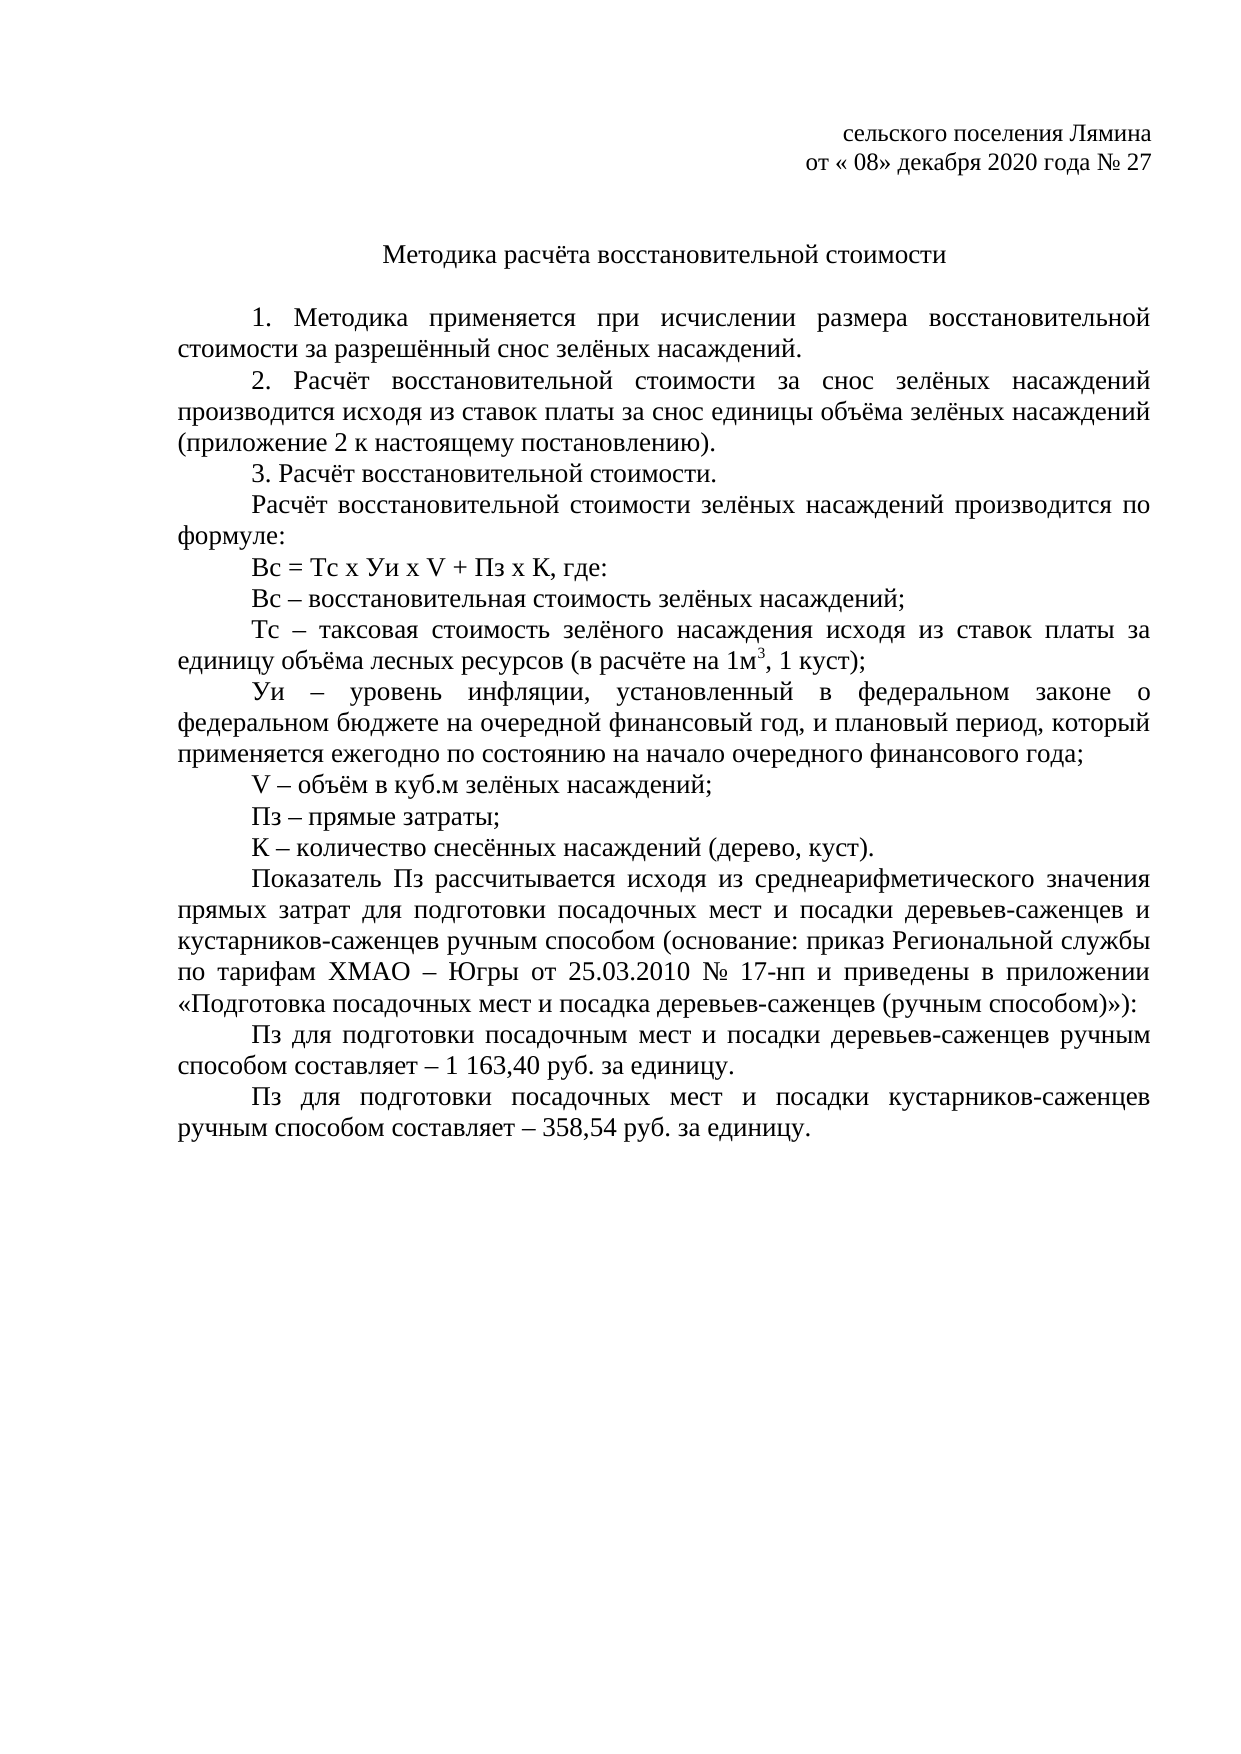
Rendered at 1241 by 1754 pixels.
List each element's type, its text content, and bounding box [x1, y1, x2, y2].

text Вс – восстановительная стоимость зелёных насаждений; [177, 582, 1152, 613]
text 2. Расчёт восстановительной стоимости за снос зелёных насаждений производится исходя из ставок платы за снос единицы объёма зелёных насаждений (приложение 2 к настоящему постановлению). [177, 364, 1152, 457]
text Вс = Тс х Уи х V + Пз х К, где: [177, 551, 1152, 582]
text Тс – таксовая стоимость зелёного насаждения исходя из ставок платы за единицу объёма лесных ресурсов (в расчёте на , 1 куст); [177, 613, 1152, 675]
text V – объём в куб.м зелёных насаждений; [177, 769, 1152, 800]
text К – количество снесённых насаждений (дерево, куст). [177, 831, 1152, 862]
text Уи – уровень инфляции, установленный в федеральном законе о федеральном бюджете на очередной финансовый год, и плановый период, который применяется ежегодно по состоянию на начало очередного финансового года; [177, 675, 1152, 769]
text Расчёт восстановительной стоимости зелёных насаждений производится по формуле: [177, 488, 1152, 551]
text Пз для подготовки посадочных мест и посадки кустарников-саженцев ручным способом составляет – 358,54 руб. за единицу. [177, 1080, 1152, 1142]
text Пз – прямые затраты; [177, 800, 1152, 831]
text сельского поселения Лямина [177, 118, 1152, 147]
text 3. Расчёт восстановительной стоимости. [177, 457, 1152, 488]
text от « 08» декабря 2020 года № 27 [177, 147, 1152, 176]
text Методика расчёта восстановительной стоимости [177, 238, 1152, 269]
text Пз для подготовки посадочным мест и посадки деревьев-саженцев ручным способом составляет – 1 163,40 руб. за единицу. [177, 1018, 1152, 1080]
text 1. Методика применяется при исчислении размера восстановительной стоимости за разрешённый снос зелёных насаждений. [177, 300, 1152, 364]
text Показатель Пз рассчитывается исходя из среднеарифметического значения прямых затрат для подготовки посадочных мест и посадки деревьев-саженцев и кустарников-саженцев ручным способом (основание: приказ Региональной службы по тарифам ХМАО – Югры от 25.03.2010 № 17-нп и приведены в приложении «Подготовка посадочных мест и посадка деревьев-саженцев (ручным способом)»): [177, 862, 1152, 1018]
